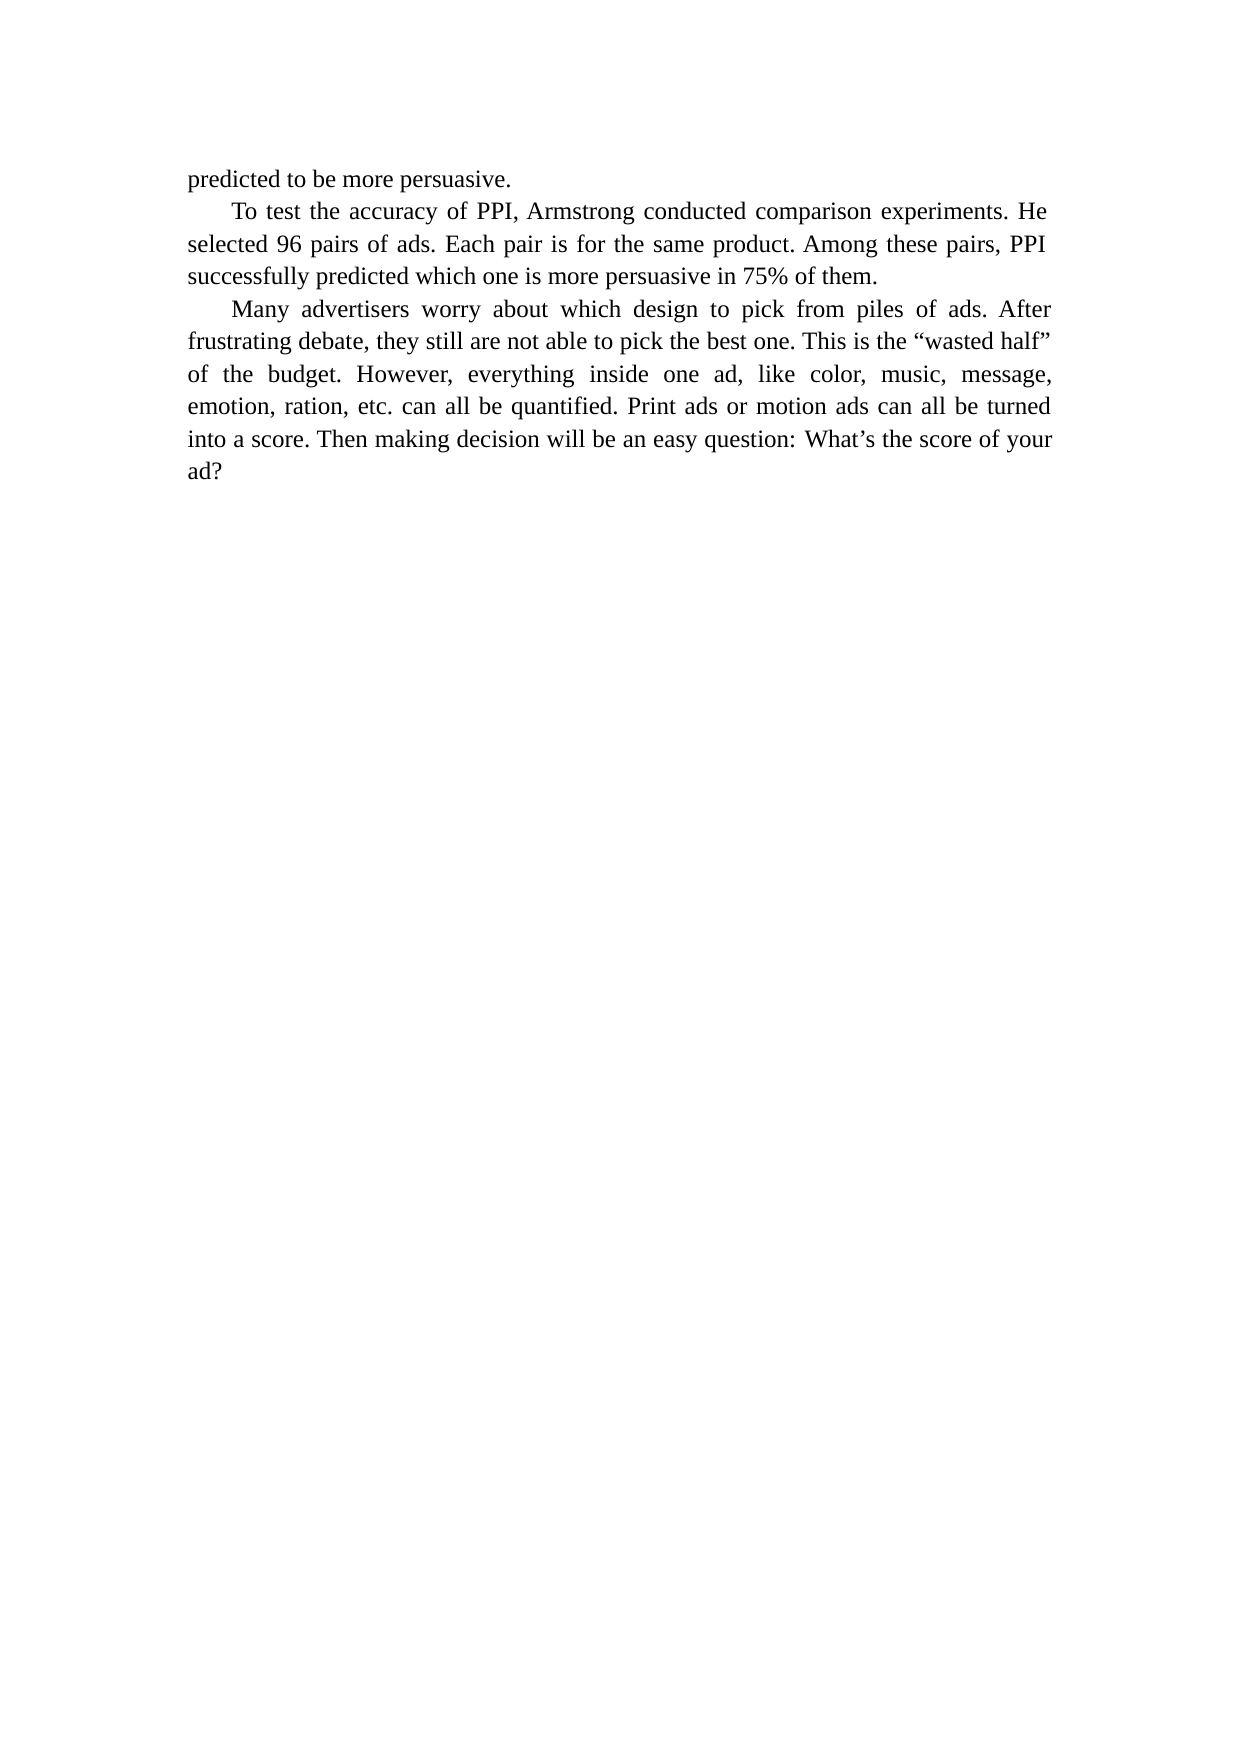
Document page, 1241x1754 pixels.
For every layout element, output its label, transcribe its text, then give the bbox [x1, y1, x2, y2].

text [187, 162, 1048, 194]
text Many advertisers worry about which design to pick from piles of ads. After frustrating debate, they still are not able to pick the best one. This is the “wasted half” of the budget. However, everything inside one ad, like color, music, message, emotion, ration, etc. can all be quantified. Print ads or motion ads can all be turned into a score. Then making decision will be an easy question: What’s the score of your ad? [187, 292, 1053, 487]
text To test the accuracy of PPI, Armstrong conducted comparison experiments. He selected 96 pairs of ads. Each pair is for the same product. Among these pairs, PPI successfully predicted which one is more persuasive in 75% of them. [187, 194, 1048, 292]
